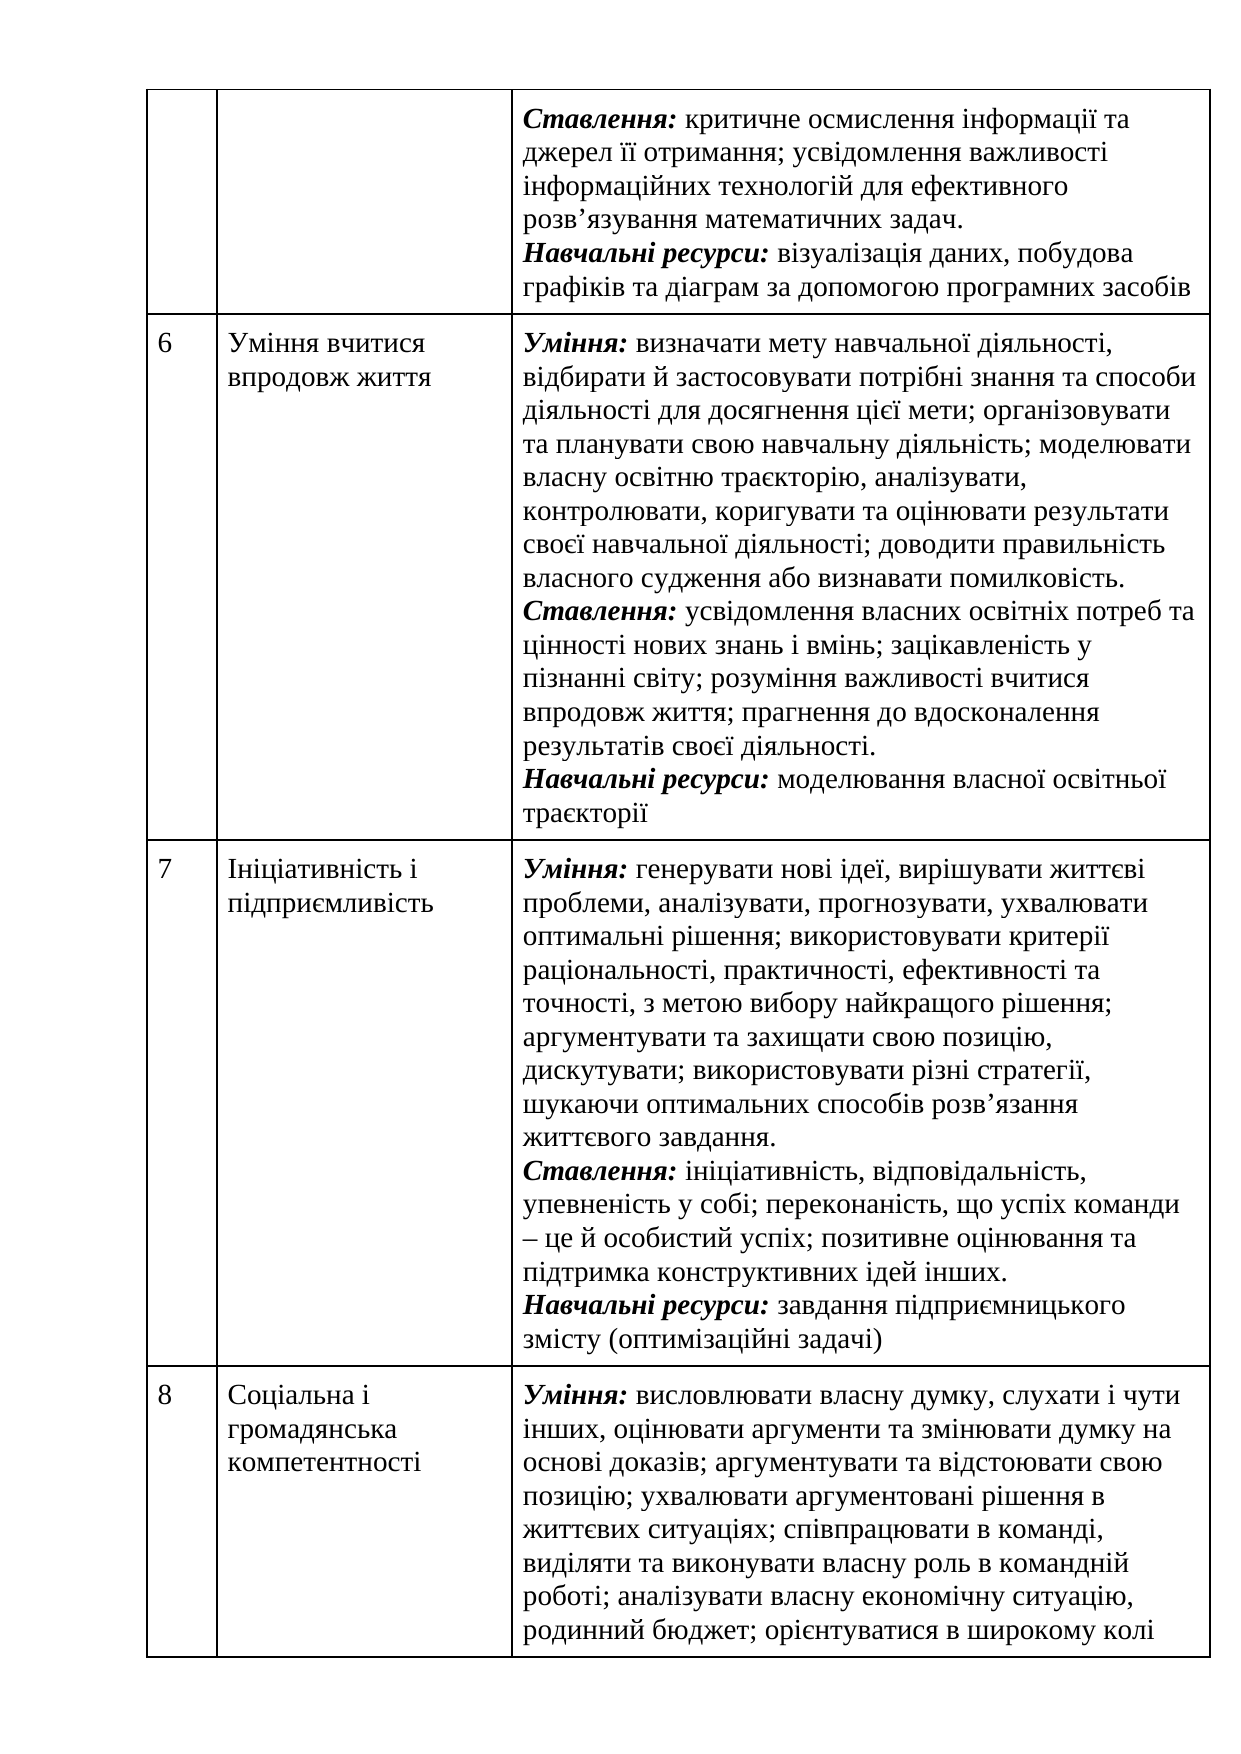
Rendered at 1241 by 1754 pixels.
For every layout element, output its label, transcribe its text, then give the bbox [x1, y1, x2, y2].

table_cell Уміння вчитися впродовж життя [218, 315, 511, 839]
table_cell 5 [148, 90, 216, 313]
table_cell 6 [148, 315, 216, 839]
table_cell Уміння: визначати мету навчальної діяльності, відбирати й застосовувати потрібні знання та способи діяльності для досягнення цієї мети; організовувати та планувати свою навчальну діяльність; моделювати власну освітню траєкторію, аналізувати, контролювати, коригувати та оцінювати результати своєї навчальної діяльності; доводити правильність власного судження або визнавати помилковість. Ставлення: усвідомлення власних освітніх потреб та цінності нових знань і вмінь; зацікавленість у пізнанні світу; розуміння важливості вчитися впродовж життя; прагнення до вдосконалення результатів своєї діяльності. Навчальні ресурси: моделювання власної освітньої траєкторії [513, 315, 1209, 839]
table_cell Ініціативність і підприємливість [218, 841, 511, 1365]
table_cell 8 [148, 1367, 216, 1656]
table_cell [513, 90, 1209, 313]
table_cell Уміння: генерувати нові ідеї, вирішувати життєві проблеми, аналізувати, прогнозувати, ухвалювати оптимальні рішення; використовувати критерії раціональності, практичності, ефективності та точності, з метою вибору найкращого рішення; аргументувати та захищати свою позицію, дискутувати; використовувати різні стратегії, шукаючи оптимальних способів розв’язання життєвого завдання. Ставлення: ініціативність, відповідальність, упевненість у собі; переконаність, що успіх команди – це й особистий успіх; позитивне оцінювання та підтримка конструктивних ідей інших. Навчальні ресурси: завдання підприємницького змісту (оптимізаційні задачі) [513, 841, 1209, 1365]
table_cell 7 [148, 841, 216, 1365]
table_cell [513, 1367, 1209, 1656]
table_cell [218, 1367, 511, 1656]
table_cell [218, 90, 511, 313]
